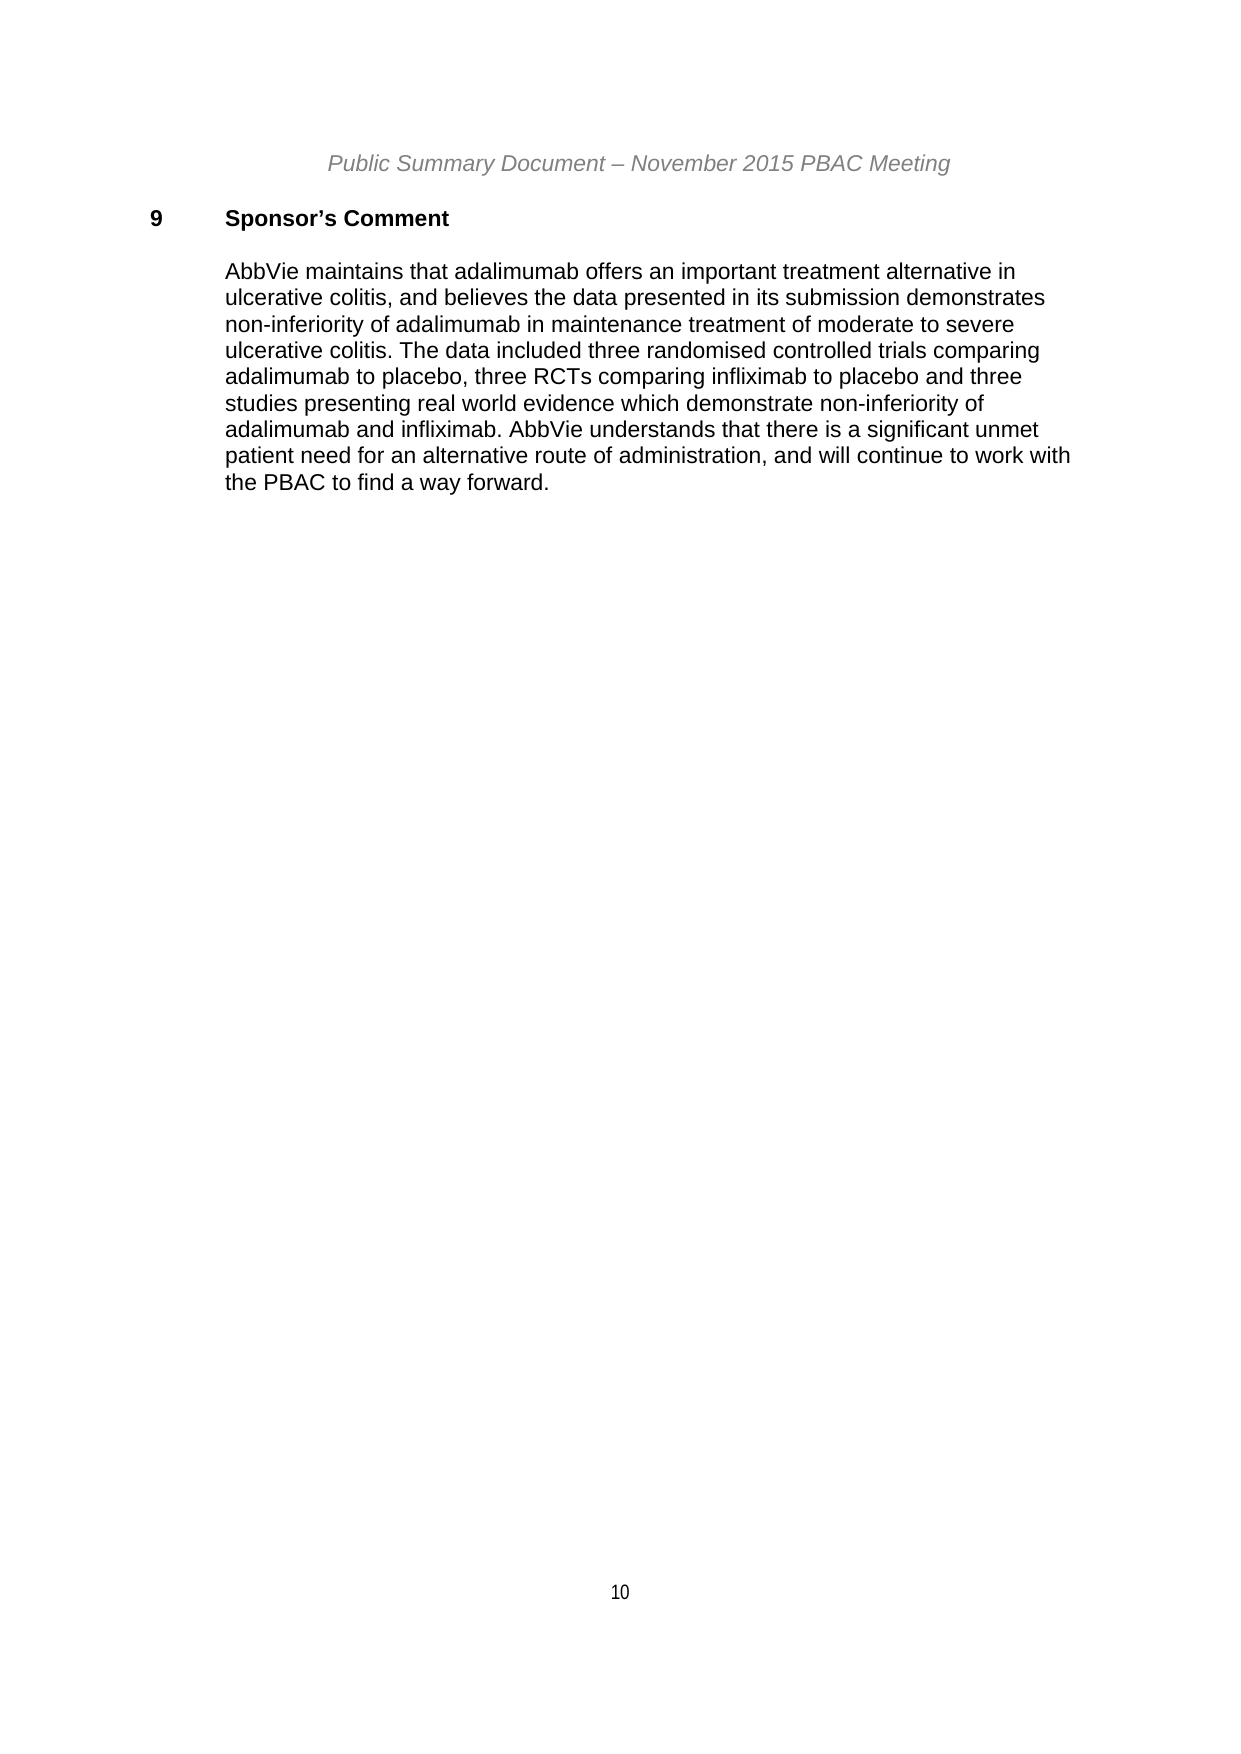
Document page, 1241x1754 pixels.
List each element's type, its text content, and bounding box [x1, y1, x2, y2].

subtitle Sponsor’s Comment [150, 205, 1090, 231]
text AbbVie maintains that adalimumab offers an important treatment alternative in ulcerative colitis, and believes the data presented in its submission demonstrates non-inferiority of adalimumab in maintenance treatment of moderate to severe ulcerative colitis. The data included three randomised controlled trials comparing adalimumab to placebo, three RCTs comparing infliximab to placebo and three studies presenting real world evidence which demonstrate non-inferiority of adalimumab and infliximab. AbbVie understands that there is a significant unmet patient need for an alternative route of administration, and will continue to work with the PBAC to find a way forward. [225, 258, 1090, 495]
